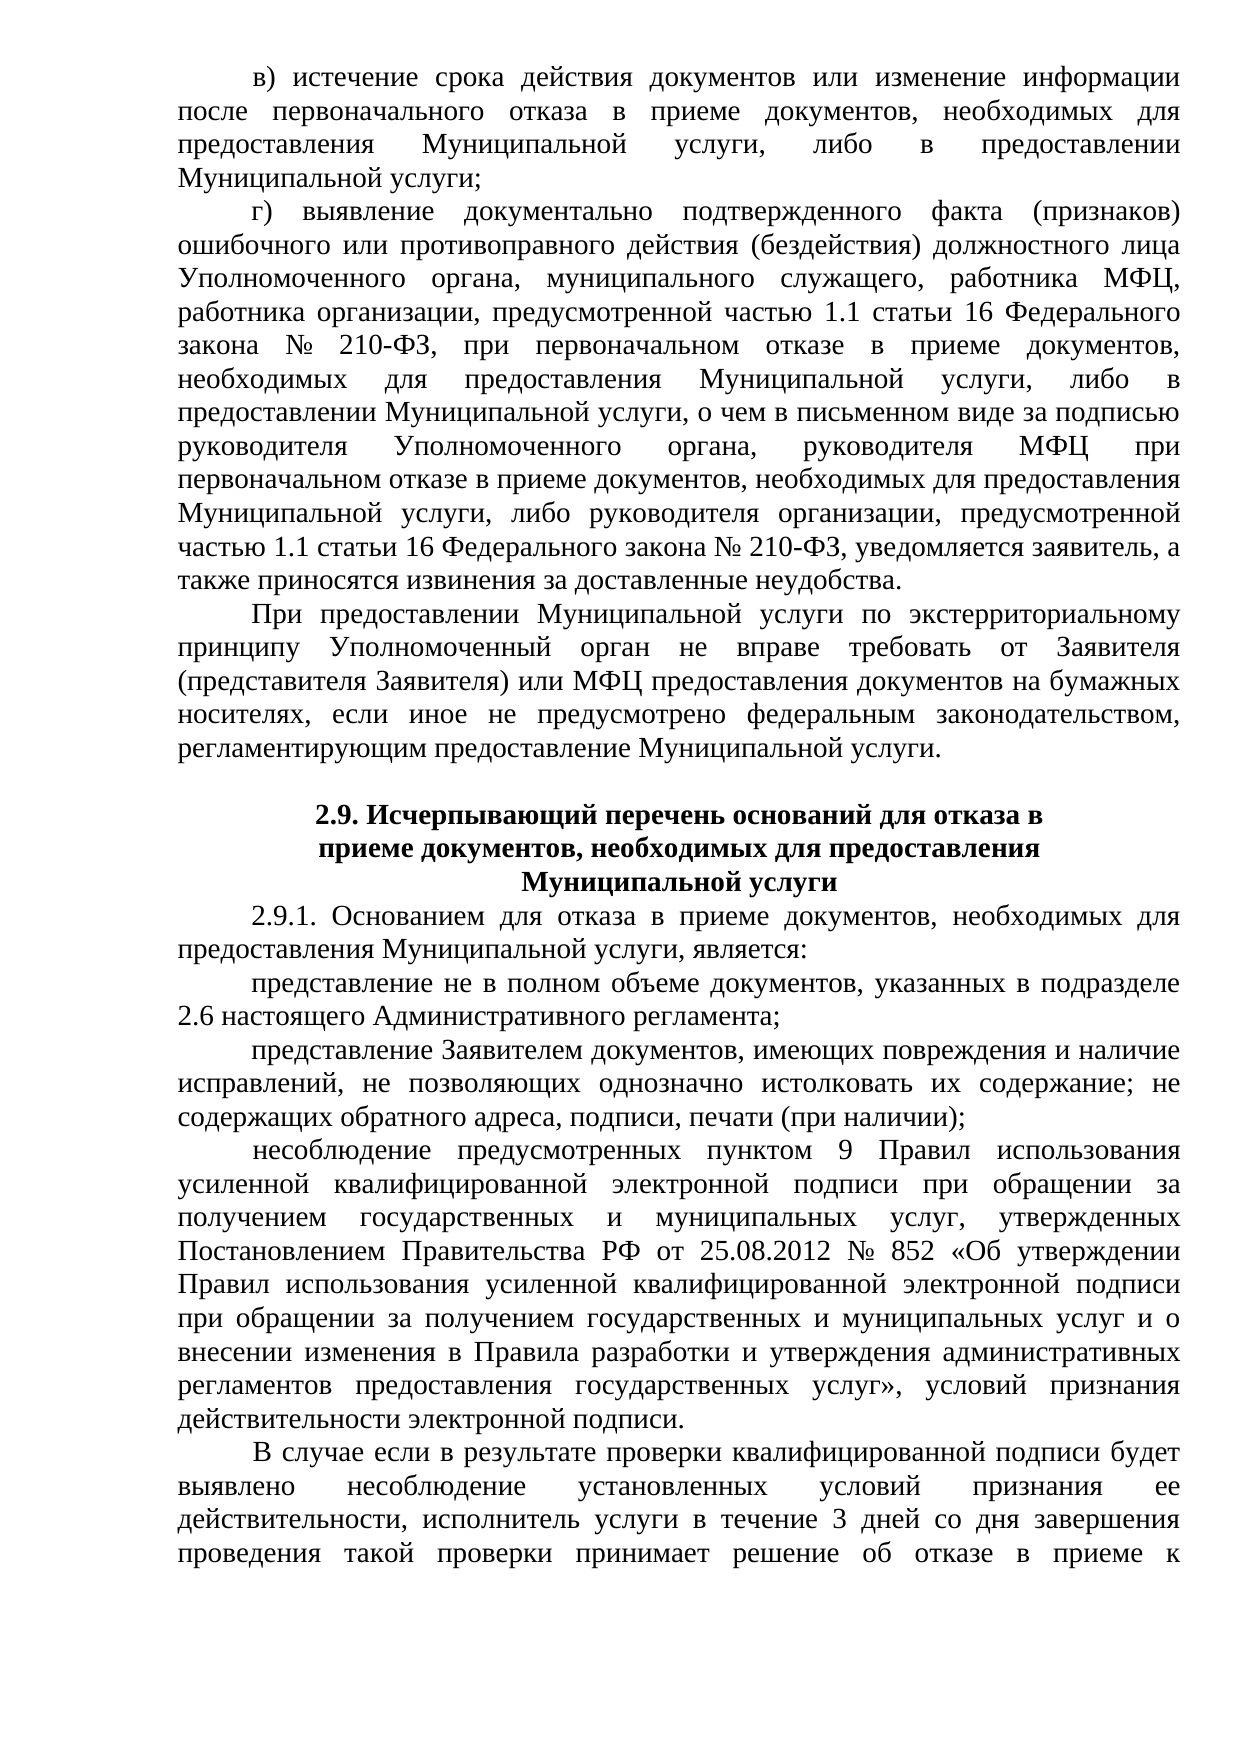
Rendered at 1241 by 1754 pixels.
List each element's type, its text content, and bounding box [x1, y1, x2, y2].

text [177, 1434, 1181, 1568]
text приеме документов, необходимых для предоставления [177, 831, 1181, 864]
text представление не в полном объеме документов, указанных в подразделе 2.6 настоящего Административного регламента; [177, 965, 1181, 1032]
text Муниципальной услуги [177, 864, 1181, 898]
text При предоставлении Муниципальной услуги по экстерриториальному принципу Уполномоченный орган не вправе требовать от Заявителя (представителя Заявителя) или МФЦ предоставления документов на бумажных носителях, если иное не предусмотрено федеральным законодательством, регламентирующим предоставление Муниципальной услуги. [177, 596, 1181, 763]
text несоблюдение предусмотренных пунктом 9 Правил использования усиленной квалифицированной электронной подписи при обращении за получением государственных и муниципальных услуг, утвержденных Постановлением Правительства РФ от 25.08.2012 № 852 «Об утверждении Правил использования усиленной квалифицированной электронной подписи при обращении за получением государственных и муниципальных услуг и о внесении изменения в Правила разработки и утверждения административных регламентов предоставления государственных услуг», условий признания действительности электронной подписи. [177, 1132, 1181, 1434]
text 2.9.1. Основанием для отказа в приеме документов, необходимых для предоставления Муниципальной услуги, является: [177, 898, 1181, 965]
text г) выявление документально подтвержденного факта (признаков) ошибочного или противоправного действия (бездействия) должностного лица Уполномоченного органа, муниципального служащего, работника МФЦ, работника организации, предусмотренной частью 1.1 статьи 16 Федерального закона № 210-ФЗ, при первоначальном отказе в приеме документов, необходимых для предоставления Муниципальной услуги, либо в предоставлении Муниципальной услуги, о чем в письменном виде за подписью руководителя Уполномоченного органа, руководителя МФЦ при первоначальном отказе в приеме документов, необходимых для предоставления Муниципальной услуги, либо руководителя организации, предусмотренной частью 1.1 статьи 16 Федерального закона № 210-ФЗ, уведомляется заявитель, а также приносятся извинения за доставленные неудобства. [177, 193, 1181, 596]
text представление Заявителем документов, имеющих повреждения и наличие исправлений, не позволяющих однозначно истолковать их содержание; не содержащих обратного адреса, подписи, печати (при наличии); [177, 1032, 1181, 1132]
text 2.9. Исчерпывающий перечень оснований для отказа в [177, 797, 1181, 831]
text в) истечение срока действия документов или изменение информации после первоначального отказа в приеме документов, необходимых для предоставления Муниципальной услуги, либо в предоставлении Муниципальной услуги; [177, 59, 1181, 193]
